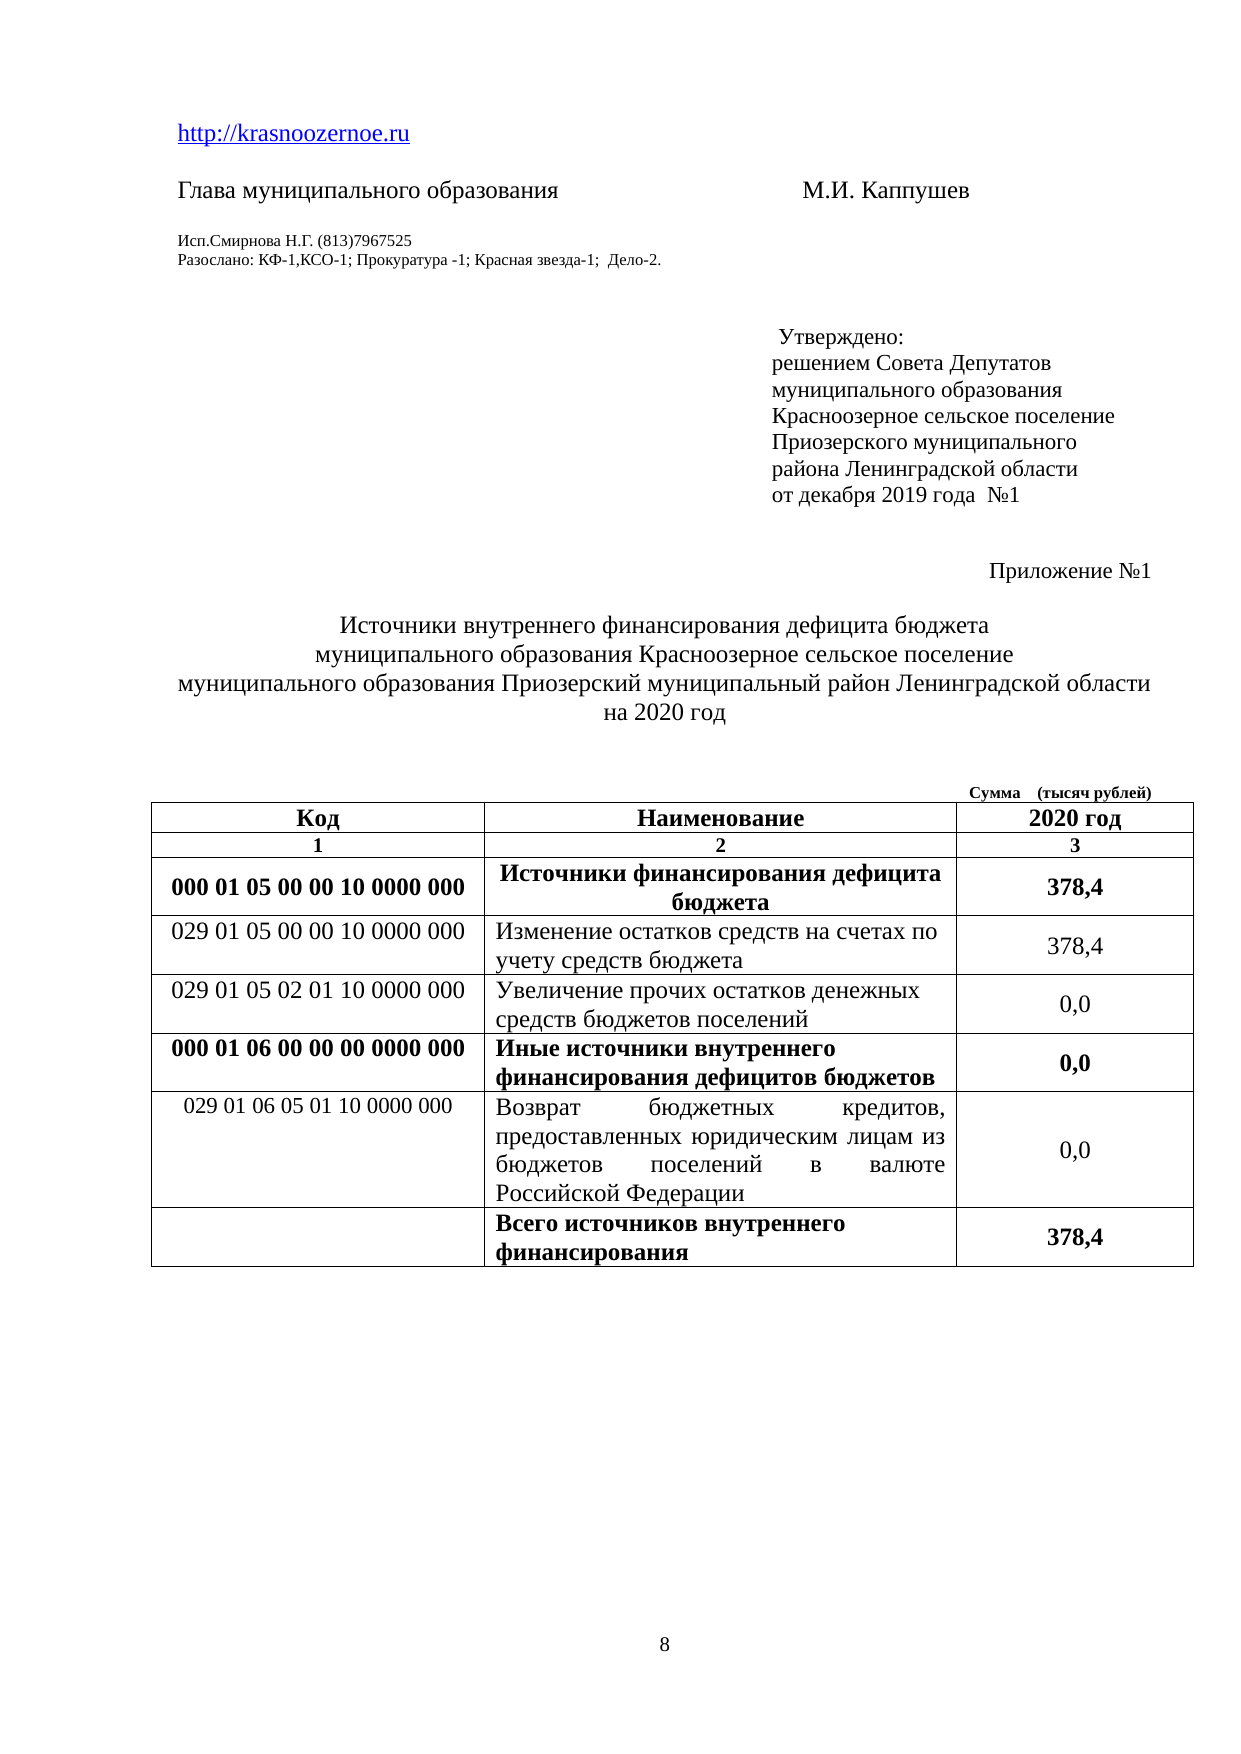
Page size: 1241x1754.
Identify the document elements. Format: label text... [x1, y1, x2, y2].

table_cell 1 [152, 833, 484, 857]
table_cell Возврат бюджетных кредитов, предоставленных юридическим лицам из бюджетов поселений в валюте Российской Федерации [485, 1092, 956, 1207]
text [177, 118, 1152, 147]
text Приложение №1 [177, 558, 1152, 584]
table_cell Всего источников внутреннего финансирования [485, 1208, 956, 1266]
table_cell 378,4 [957, 916, 1193, 974]
table_cell 3 [957, 833, 1193, 857]
text муниципального образования Приозерский муниципальный район Ленинградской области на 2020 год [177, 668, 1152, 725]
table_cell [152, 1208, 484, 1266]
table_header Наименование [485, 803, 956, 832]
text Глава муниципального образования М.И. Каппушев [177, 176, 1152, 204]
table_cell Изменение остатков средств на счетах по учету средств бюджета [485, 916, 956, 974]
table_cell 029 01 05 02 01 10 0000 000 [152, 975, 484, 1032]
table_cell Увеличение прочих остатков денежных средств бюджетов поселений [485, 975, 956, 1032]
table_cell 000 01 06 00 00 00 0000 000 [152, 1034, 484, 1091]
table_header Код [152, 803, 484, 832]
text Источники внутреннего финансирования дефицита бюджета [177, 610, 1152, 639]
table_cell Источники финансирования дефицита бюджета [485, 858, 956, 915]
table_header 2020 год [957, 803, 1193, 832]
table_cell 029 01 05 00 00 10 0000 000 [152, 916, 484, 974]
table_cell 0,0 [957, 975, 1193, 1032]
table_cell 378,4 [957, 1208, 1193, 1266]
text муниципального образования Красноозерное сельское поселение [177, 639, 1152, 668]
table_cell 2 [485, 833, 956, 857]
table_cell 029 01 06 05 01 10 0000 000 [152, 1092, 484, 1207]
table_cell 0,0 [957, 1034, 1193, 1091]
table_header Утверждено: решением Совета Депутатов муниципального образования Красноозерное сельское поселение Приозерского муниципального района Ленинградской области от декабря 2019 года №1 [767, 297, 1133, 507]
text Исп.Смирнова Н.Г. (813)7967525 [177, 231, 1152, 250]
table_cell 000 01 05 00 00 10 0000 000 [152, 858, 484, 915]
table_cell Иные источники внутреннего финансирования дефицитов бюджетов [485, 1034, 956, 1091]
table_cell 378,4 [957, 858, 1193, 915]
text Разослано: КФ-1,КСО-1; Прокуратура -1; Красная звезда-1; Дело-2. [177, 250, 1152, 269]
text Сумма (тысяч рублей) [177, 783, 1152, 802]
table_cell 0,0 [957, 1092, 1193, 1207]
